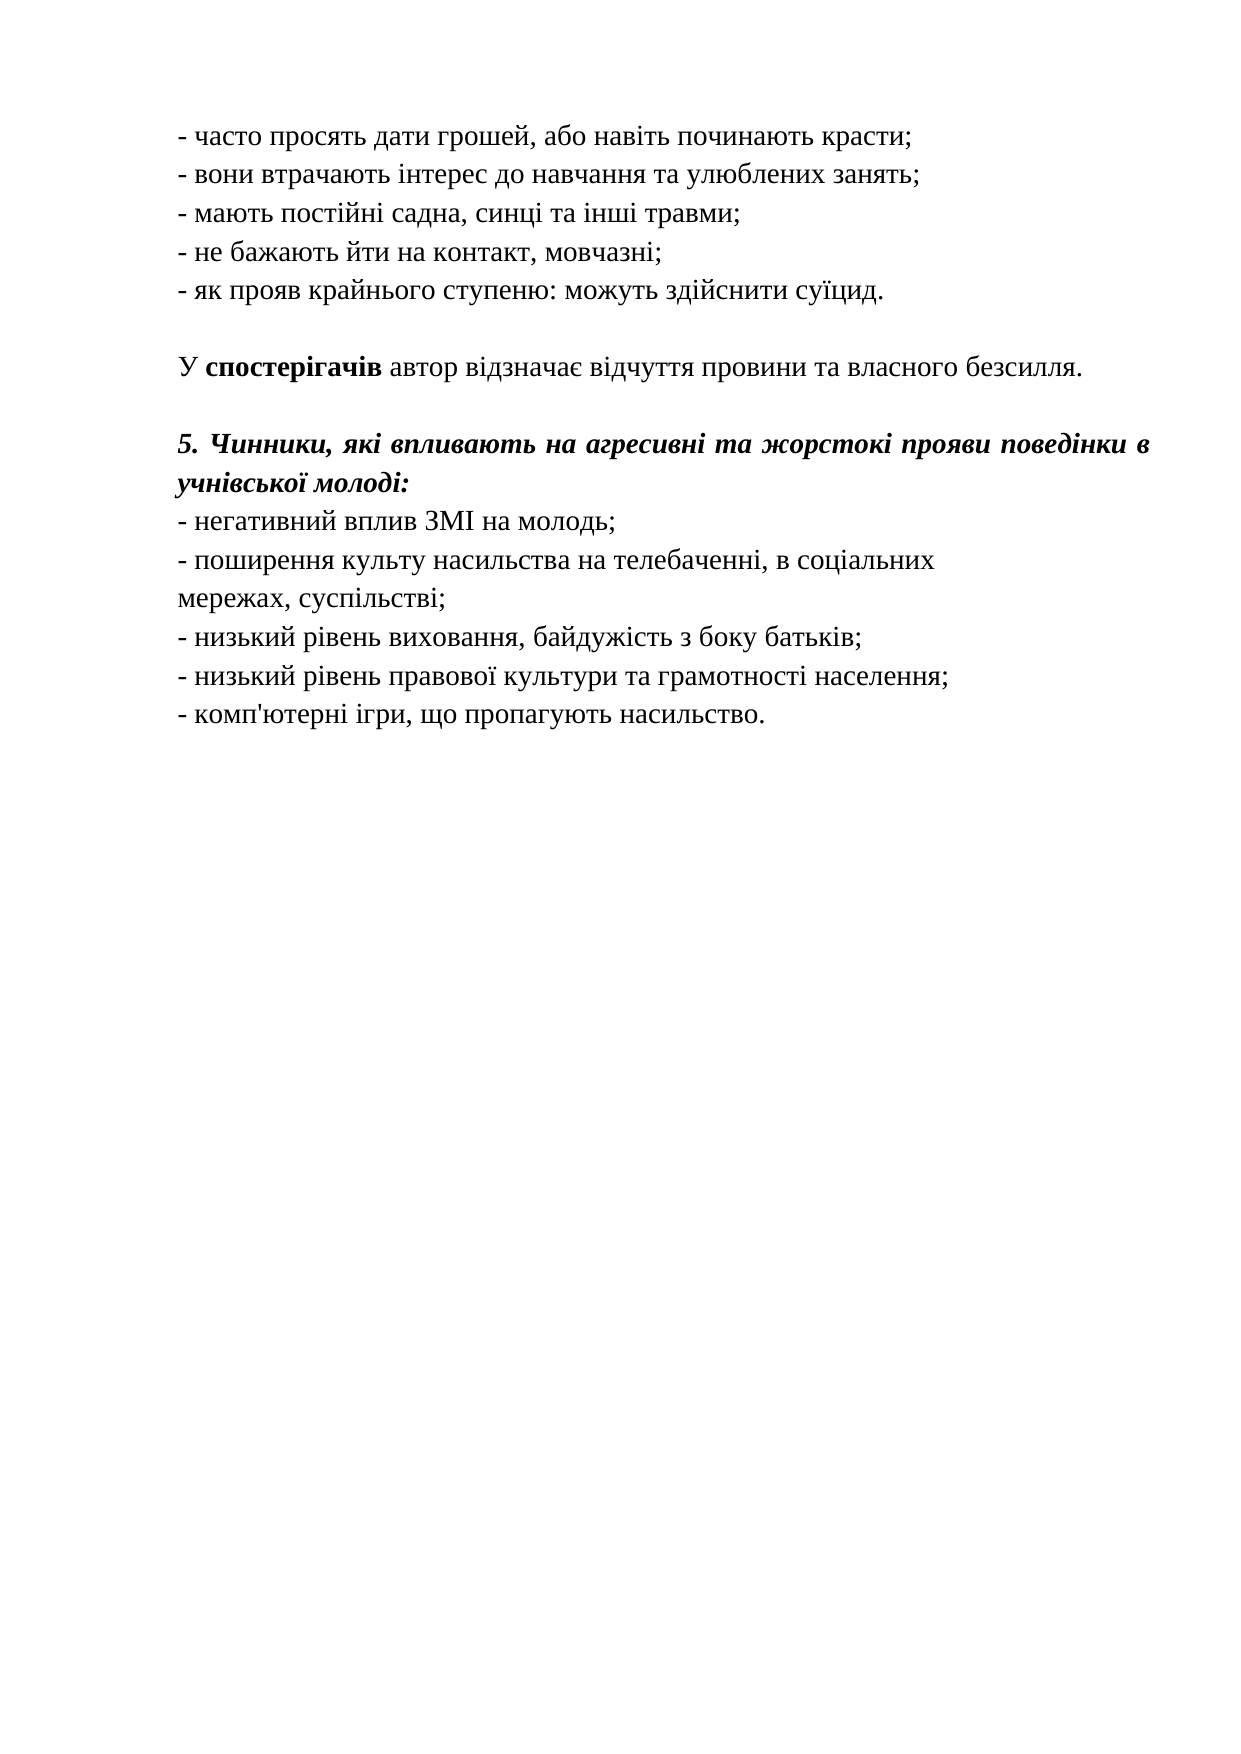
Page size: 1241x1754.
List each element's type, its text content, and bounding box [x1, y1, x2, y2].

text - мають постійні садна, синці та інші травми; [177, 195, 1152, 229]
text - часто просять дати грошей, або навіть починають красти; [177, 118, 1152, 152]
text мережах, суспільстві; [177, 581, 1152, 614]
text У спостерігачів автор відзначає відчуття провини та власного безсилля. [177, 349, 1152, 383]
text - низький рівень правової культури та грамотності населення; [177, 658, 1152, 691]
text - вони втрачають інтерес до навчання та улюблених занять; [177, 157, 1152, 190]
text - як прояв крайнього ступеню: можуть здійснити суїцид. [177, 272, 1152, 306]
text - комп'ютерні ігри, що пропагують насильство. [177, 696, 1152, 730]
text - не бажають йти на контакт, мовчазні; [177, 234, 1152, 267]
text - поширення культу насильства на телебаченні, в соціальних [177, 542, 1152, 576]
text - негативний вплив ЗМІ на молодь; [177, 503, 1152, 537]
text 5. Чинники, які впливають на агресивні та жорстокі прояви поведінки в учнівської молоді: [177, 426, 1152, 498]
text - низький рівень виховання, байдужість з боку батьків; [177, 619, 1152, 653]
